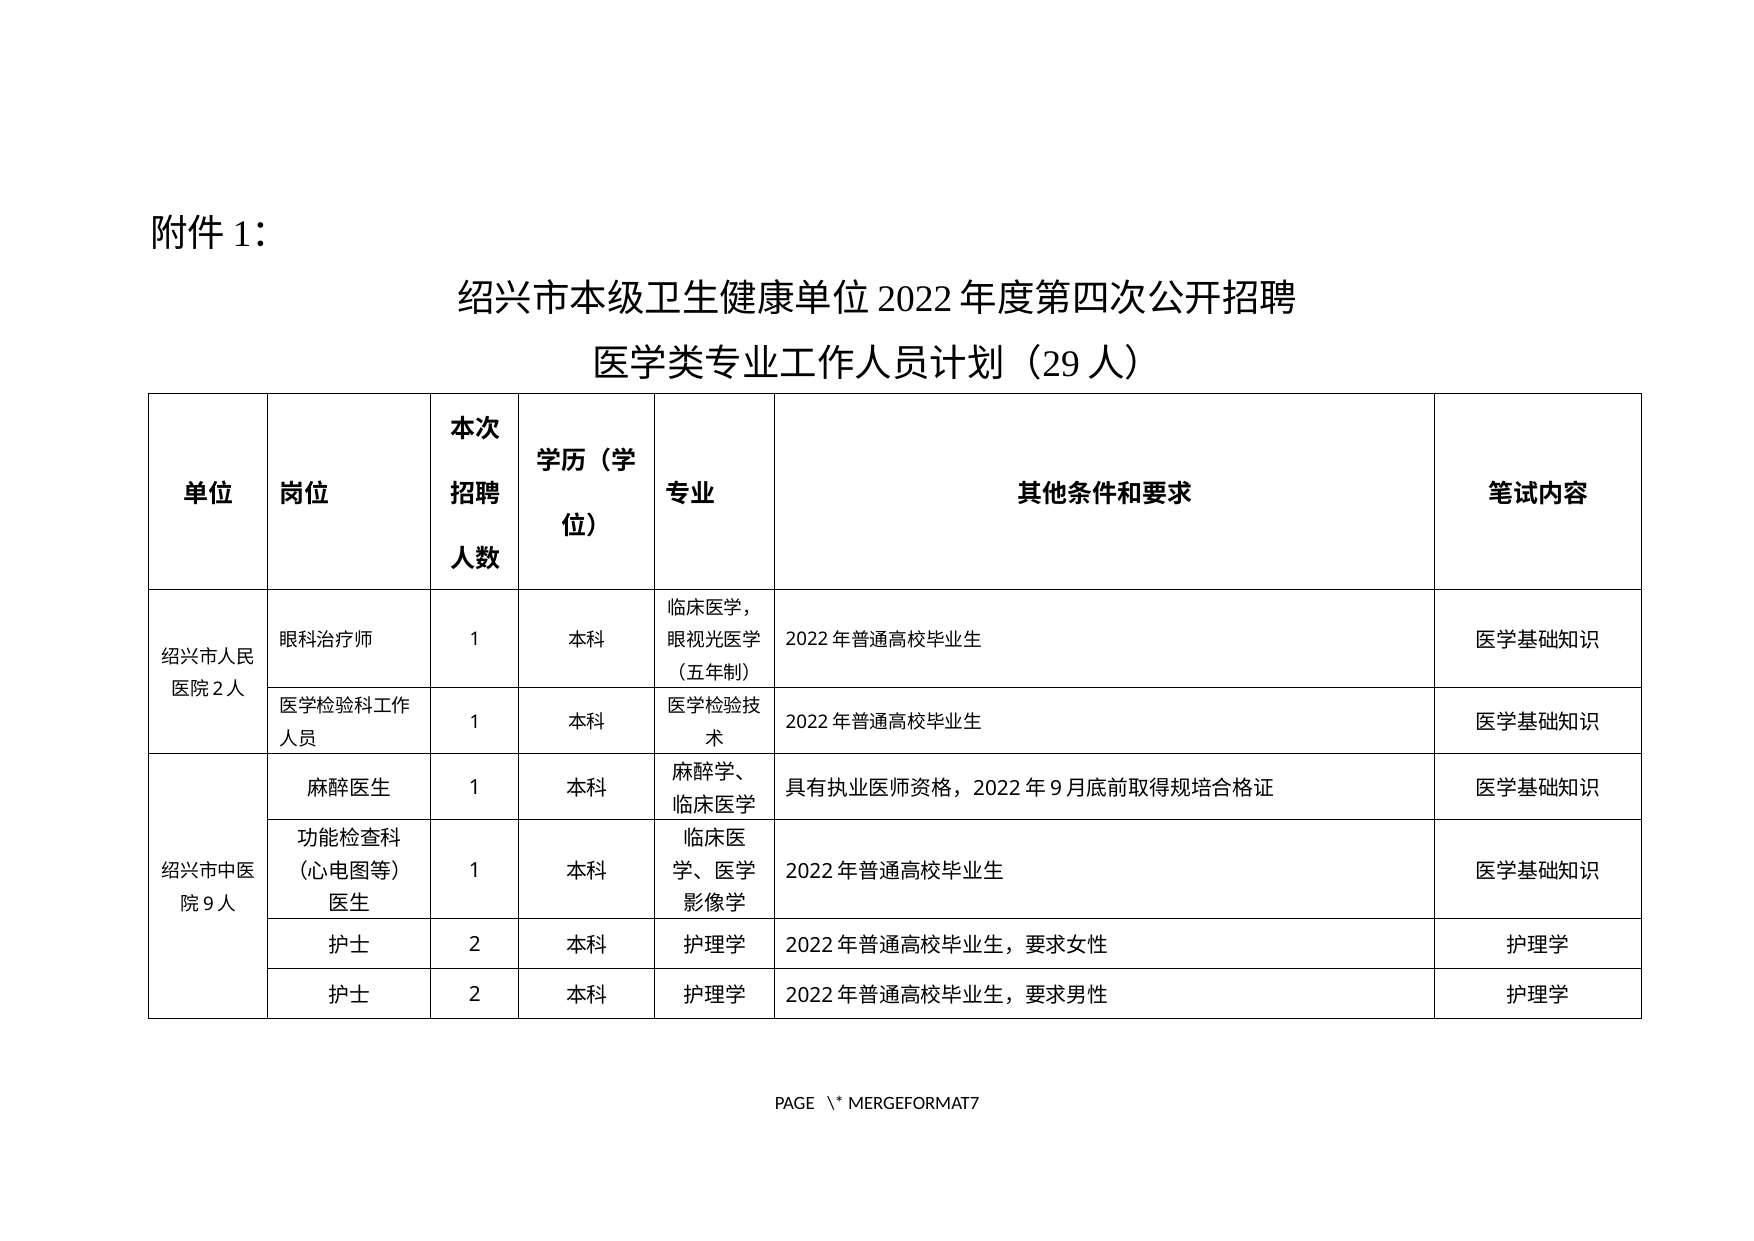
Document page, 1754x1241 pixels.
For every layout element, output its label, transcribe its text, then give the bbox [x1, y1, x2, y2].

table_cell 临床医学、医学影像学 [655, 820, 774, 918]
table_cell 2 [431, 919, 518, 968]
table_cell 医学基础知识 [1435, 590, 1641, 687]
text 绍兴市本级卫生健康单位2022年度第四次公开招聘 [150, 263, 1604, 328]
text 附件1： [150, 198, 1604, 263]
table_cell 麻醉医生 [268, 754, 430, 819]
table_cell 本科 [519, 590, 654, 687]
table_cell 护士 [268, 969, 430, 1018]
text 医学类专业工作人员计划（29人） [150, 328, 1604, 393]
table_header 本次招聘人数 [431, 394, 518, 589]
table_header 学历（学位） [519, 394, 654, 589]
table_cell 绍兴市人民医院2人 [149, 590, 267, 753]
table_cell 2022年普通高校毕业生，要求女性 [775, 919, 1434, 968]
table_cell 医学基础知识 [1435, 754, 1641, 819]
table_cell 2022年普通高校毕业生，要求男性 [775, 969, 1434, 1018]
table_cell 2 [431, 969, 518, 1018]
table_cell 眼科治疗师 [268, 590, 430, 687]
table_cell 医学基础知识 [1435, 688, 1641, 753]
table_cell 护理学 [655, 969, 774, 1018]
table_cell 护理学 [1435, 969, 1641, 1018]
table_header 专业 [655, 394, 774, 589]
table_cell 具有执业医师资格，2022年9月底前取得规培合格证 [775, 754, 1434, 819]
table_cell 1 [431, 754, 518, 819]
table_cell 医学检验科工作人员 [268, 688, 430, 753]
table_cell 医学检验技术 [655, 688, 774, 753]
table_cell 麻醉学、临床医学 [655, 754, 774, 819]
table_header 笔试内容 [1435, 394, 1641, 589]
table_header 岗位 [268, 394, 430, 589]
table_cell 1 [431, 590, 518, 687]
table_cell 功能检查科（心电图等）医生 [268, 820, 430, 918]
table_cell 本科 [519, 820, 654, 918]
table_header 其他条件和要求 [775, 394, 1434, 589]
table_cell 护理学 [1435, 919, 1641, 968]
table_cell 医学基础知识 [1435, 820, 1641, 918]
table_cell 2022年普通高校毕业生 [775, 688, 1434, 753]
table_cell 护理学 [655, 919, 774, 968]
table_cell 2022年普通高校毕业生 [775, 590, 1434, 687]
table_cell 护士 [268, 919, 430, 968]
table_cell 本科 [519, 919, 654, 968]
table_cell 绍兴市中医院9人 [149, 754, 267, 1018]
table_cell 2022年普通高校毕业生 [775, 820, 1434, 918]
table_cell 1 [431, 688, 518, 753]
table_cell 临床医学，眼视光医学（五年制） [655, 590, 774, 687]
table_cell 本科 [519, 754, 654, 819]
table_cell 本科 [519, 969, 654, 1018]
table_cell 1 [431, 820, 518, 918]
table_header 单位 [149, 394, 267, 589]
table_cell 本科 [519, 688, 654, 753]
